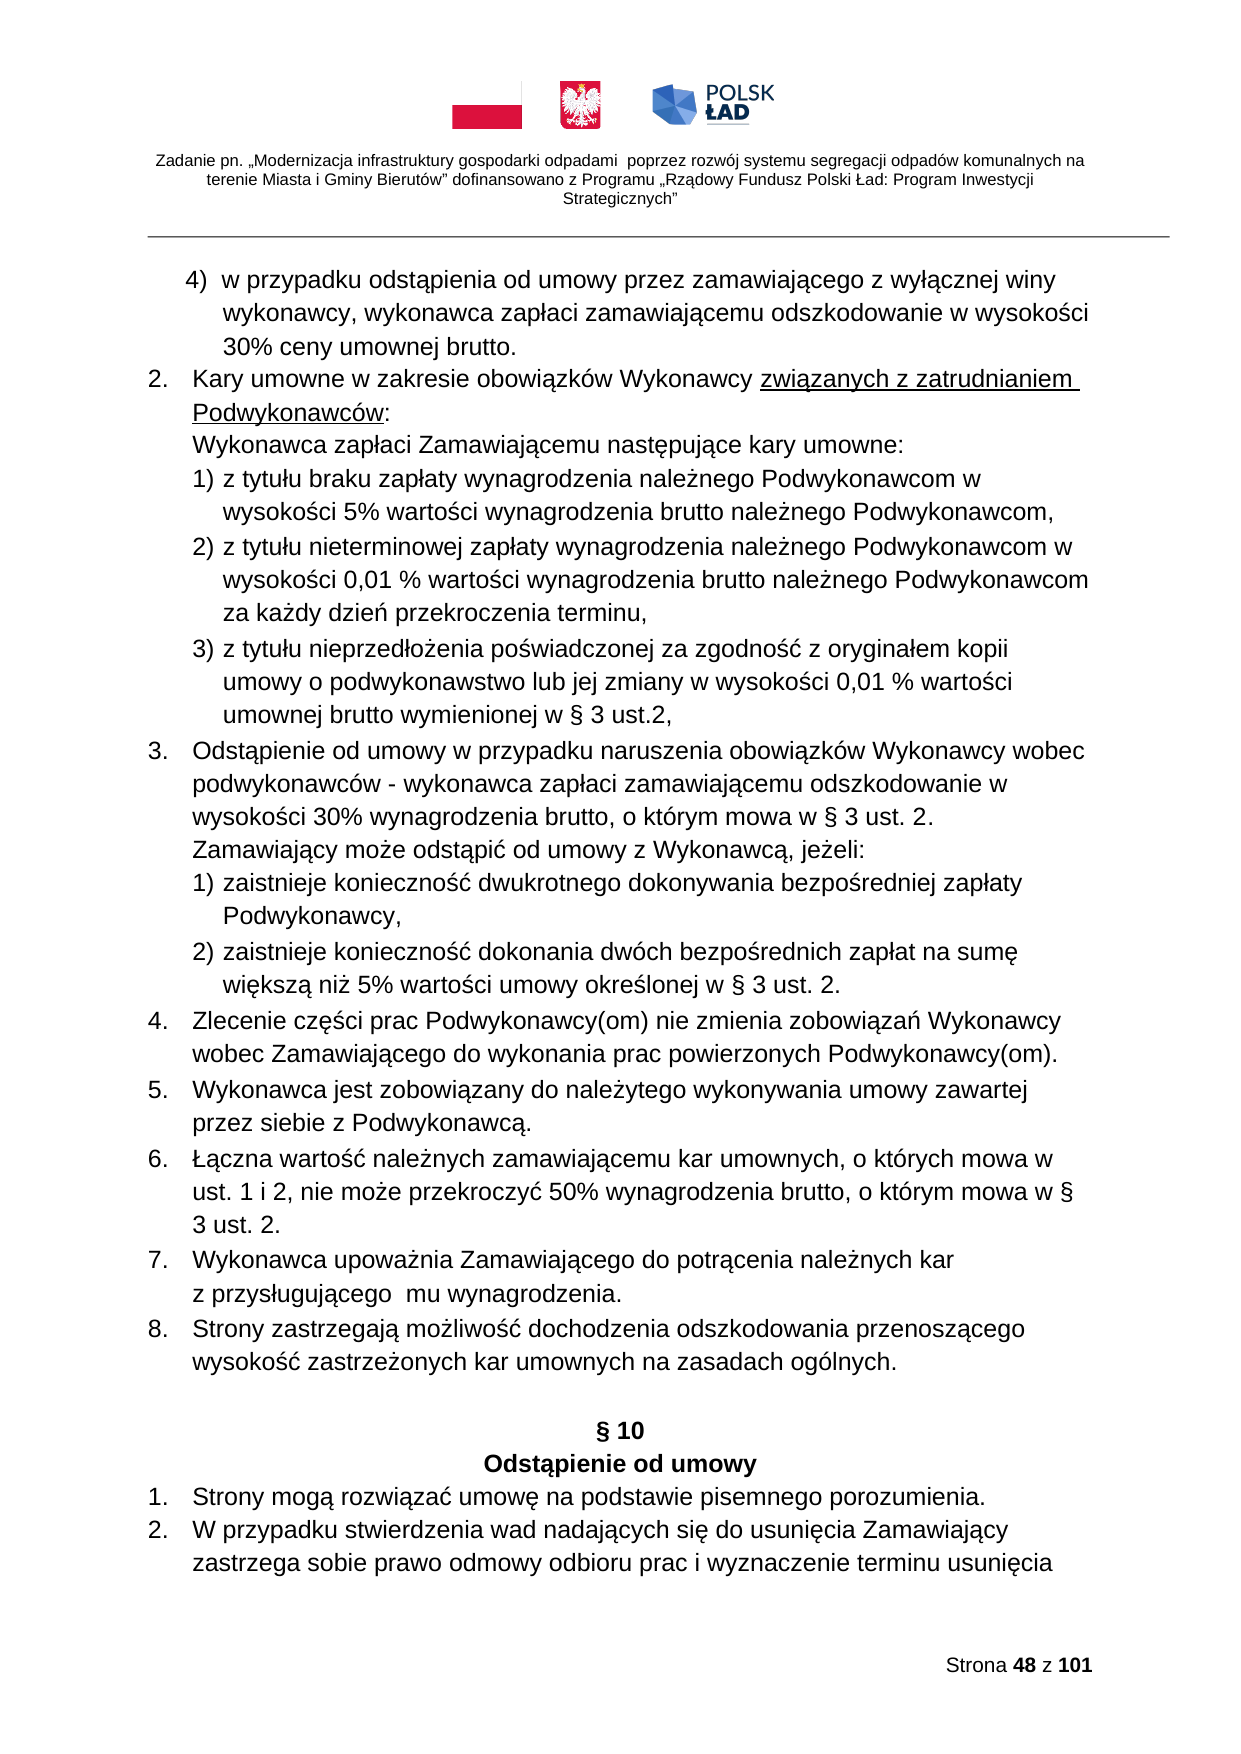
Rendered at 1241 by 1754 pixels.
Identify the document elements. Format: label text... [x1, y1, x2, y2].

list w przypadku odstąpienia od umowy przez zamawiającego z wyłącznej winy wykonawcy, wykonawca zapłaci zamawiającemu odszkodowanie w wysokości 30% ceny umownej brutto. [185, 265, 1093, 360]
list Zlecenie części prac Podwykonawcy(om) nie zmienia zobowiązań Wykonawcy wobec Zamawiającego do wykonania prac powierzonych Podwykonawcy(om). [148, 1006, 1093, 1068]
picture [652, 84, 774, 125]
list Strony zastrzegają możliwość dochodzenia odszkodowania przenoszącego wysokość zastrzeżonych kar umownych na zasadach ogólnych. [148, 1314, 1093, 1376]
list z tytułu nieprzedłożenia poświadczonej za zgodność z oryginałem kopii umowy o podwykonawstwo lub jej zmiany w wysokości 0,01 % wartości umownej brutto wymienionej w § 3 ust.2, [192, 634, 1093, 729]
picture [450, 81, 600, 129]
list Wykonawca upoważnia Zamawiającego do potrącenia należnych kar z przysługującego mu wynagrodzenia. [148, 1246, 1093, 1307]
text Odstąpienie od umowy [148, 1449, 1093, 1478]
list Kary umowne w zakresie obowiązków Wykonawcy związanych z zatrudnianiem Podwykonawców: [148, 364, 1093, 426]
text § 10 [148, 1416, 1093, 1445]
list Wykonawca jest zobowiązany do należytego wykonywania umowy zawartej przez siebie z Podwykonawcą. [148, 1075, 1093, 1137]
text Zamawiający może odstąpić od umowy z Wykonawcą, jeżeli: [192, 835, 1093, 864]
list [148, 1515, 1093, 1577]
list z tytułu braku zapłaty wynagrodzenia należnego Podwykonawcom w wysokości 5% wartości wynagrodzenia brutto należnego Podwykonawcom, [192, 463, 1093, 525]
list Odstąpienie od umowy w przypadku naruszenia obowiązków Wykonawcy wobec podwykonawców - wykonawca zapłaci zamawiającemu odszkodowanie w wysokości 30% wynagrodzenia brutto, o którym mowa w § 3 ust. 2. [148, 736, 1093, 831]
list z tytułu nieterminowej zapłaty wynagrodzenia należnego Podwykonawcom w wysokości 0,01 % wartości wynagrodzenia brutto należnego Podwykonawcom za każdy dzień przekroczenia terminu, [192, 532, 1093, 627]
list Łączna wartość należnych zamawiającemu kar umownych, o których mowa w ust. 1 i 2, nie może przekroczyć 50% wynagrodzenia brutto, o którym mowa w § 3 ust. 2. [148, 1144, 1093, 1238]
text Wykonawca zapłaci Zamawiającemu następujące kary umowne: [148, 431, 1093, 459]
list zaistnieje konieczność dwukrotnego dokonywania bezpośredniej zapłaty Podwykonawcy, [192, 868, 1093, 930]
list zaistnieje konieczność dokonania dwóch bezpośrednich zapłat na sumę większą niż 5% wartości umowy określonej w § 3 ust. 2. [192, 937, 1093, 999]
list Strony mogą rozwiązać umowę na podstawie pisemnego porozumienia. [148, 1482, 1093, 1511]
